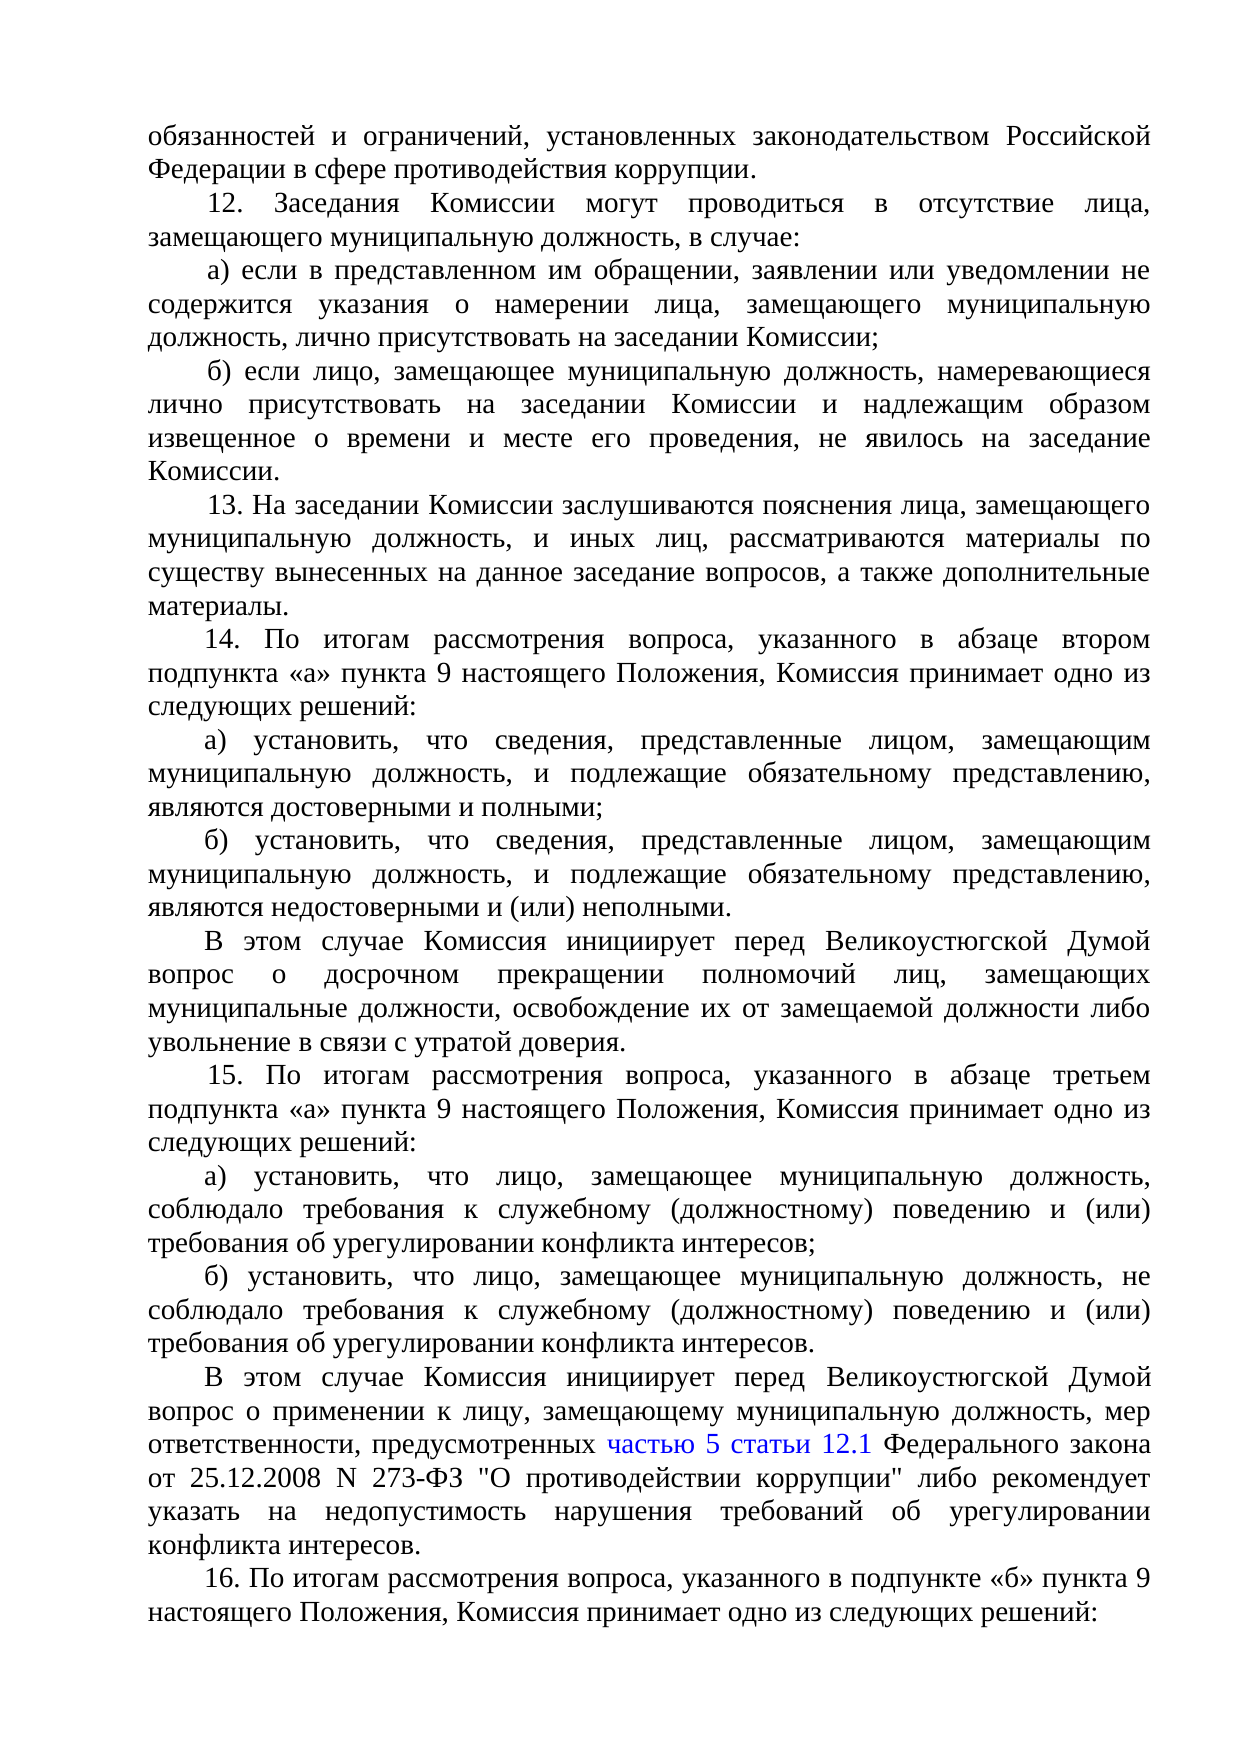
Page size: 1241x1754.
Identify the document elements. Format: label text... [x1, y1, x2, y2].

text 16. По итогам рассмотрения вопроса, указанного в подпункте «б» пункта 9 настоящего Положения, Комиссия принимает одно из следующих решений: [148, 1560, 1152, 1627]
text б) если лицо, замещающее муниципальную должность, намеревающиеся лично присутствовать на заседании Комиссии и надлежащим образом извещенное о времени и месте его проведения, не явилось на заседание Комиссии. [148, 353, 1152, 487]
text а) установить, что лицо, замещающее муниципальную должность, соблюдало требования к служебному (должностному) поведению и (или) требования об урегулировании конфликта интересов; [148, 1158, 1152, 1258]
text 12. Заседания Комиссии могут проводиться в отсутствие лица, замещающего муниципальную должность, в случае: [148, 185, 1152, 252]
text В этом случае Комиссия инициирует перед Великоустюгской Думой вопрос о досрочном прекращении полномочий лиц, замещающих муниципальные должности, освобождение их от замещаемой должности либо увольнение в связи с утратой доверия. [148, 923, 1152, 1057]
text 14. По итогам рассмотрения вопроса, указанного в абзаце втором подпункта «а» пункта 9 настоящего Положения, Комиссия принимает одно из следующих решений: [148, 621, 1152, 722]
text В этом случае Комиссия инициирует перед Великоустюгской Думой вопрос о применении к лицу, замещающему муниципальную должность, мер ответственности, предусмотренных частью 5 статьи 12.1 Федерального закона от 25.12.2008 N 273-ФЗ "О противодействии коррупции" либо рекомендует указать на недопустимость нарушения требований об урегулировании конфликта интересов. [148, 1359, 1152, 1560]
text 15. По итогам рассмотрения вопроса, указанного в абзаце третьем подпункта «а» пункта 9 настоящего Положения, Комиссия принимает одно из следующих решений: [148, 1057, 1152, 1158]
text а) установить, что сведения, представленные лицом, замещающим муниципальную должность, и подлежащие обязательному представлению, являются достоверными и полными; [148, 722, 1152, 822]
text 13. На заседании Комиссии заслушиваются пояснения лица, замещающего муниципальную должность, и иных лиц, рассматриваются материалы по существу вынесенных на данное заседание вопросов, а также дополнительные материалы. [148, 487, 1152, 621]
text б) установить, что лицо, замещающее муниципальную должность, не соблюдало требования к служебному (должностному) поведению и (или) требования об урегулировании конфликта интересов. [148, 1258, 1152, 1359]
text а) если в представленном им обращении, заявлении или уведомлении не содержится указания о намерении лица, замещающего муниципальную должность, лично присутствовать на заседании Комиссии; [148, 252, 1152, 353]
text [148, 118, 1152, 185]
text б) установить, что сведения, представленные лицом, замещающим муниципальную должность, и подлежащие обязательному представлению, являются недостоверными и (или) неполными. [148, 822, 1152, 923]
